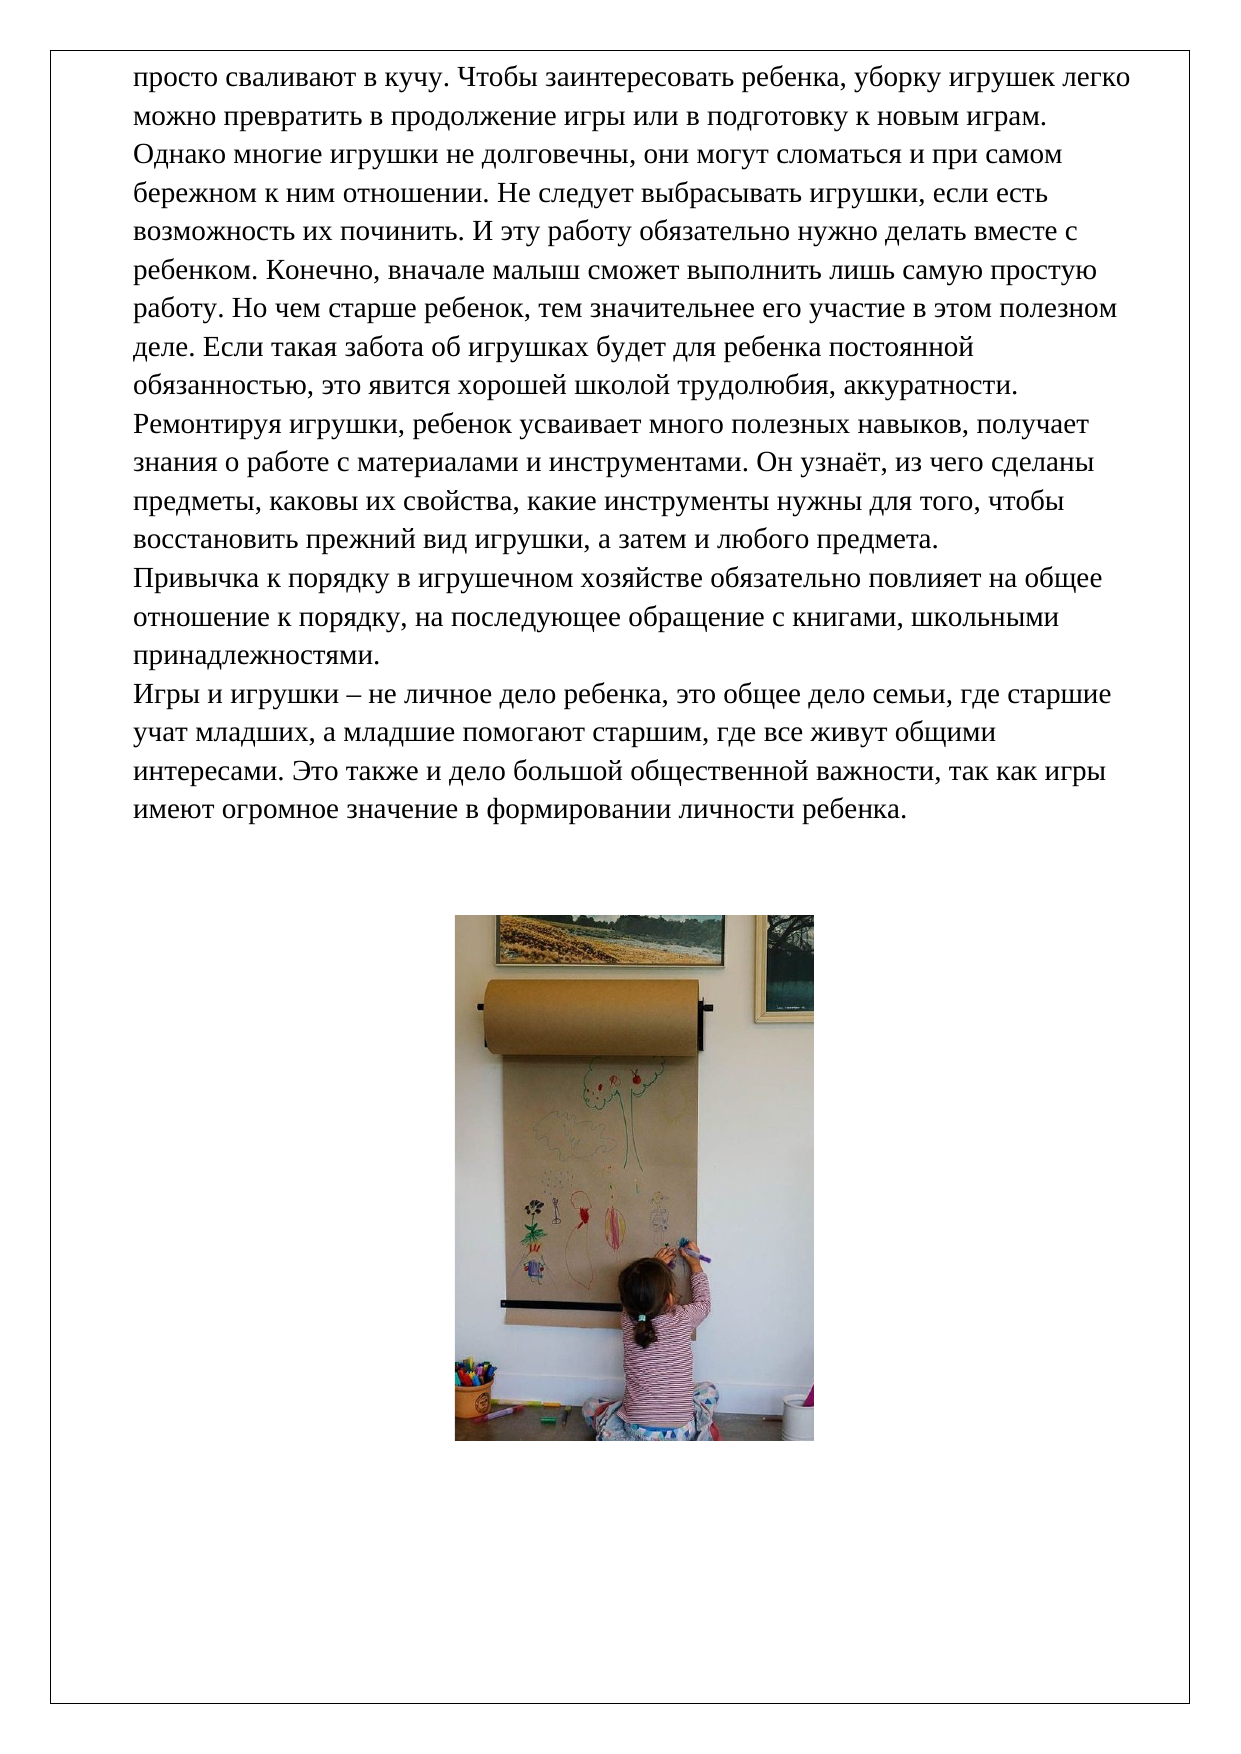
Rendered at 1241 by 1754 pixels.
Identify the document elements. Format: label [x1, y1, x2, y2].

text [133, 59, 1152, 825]
picture [454, 915, 814, 1441]
